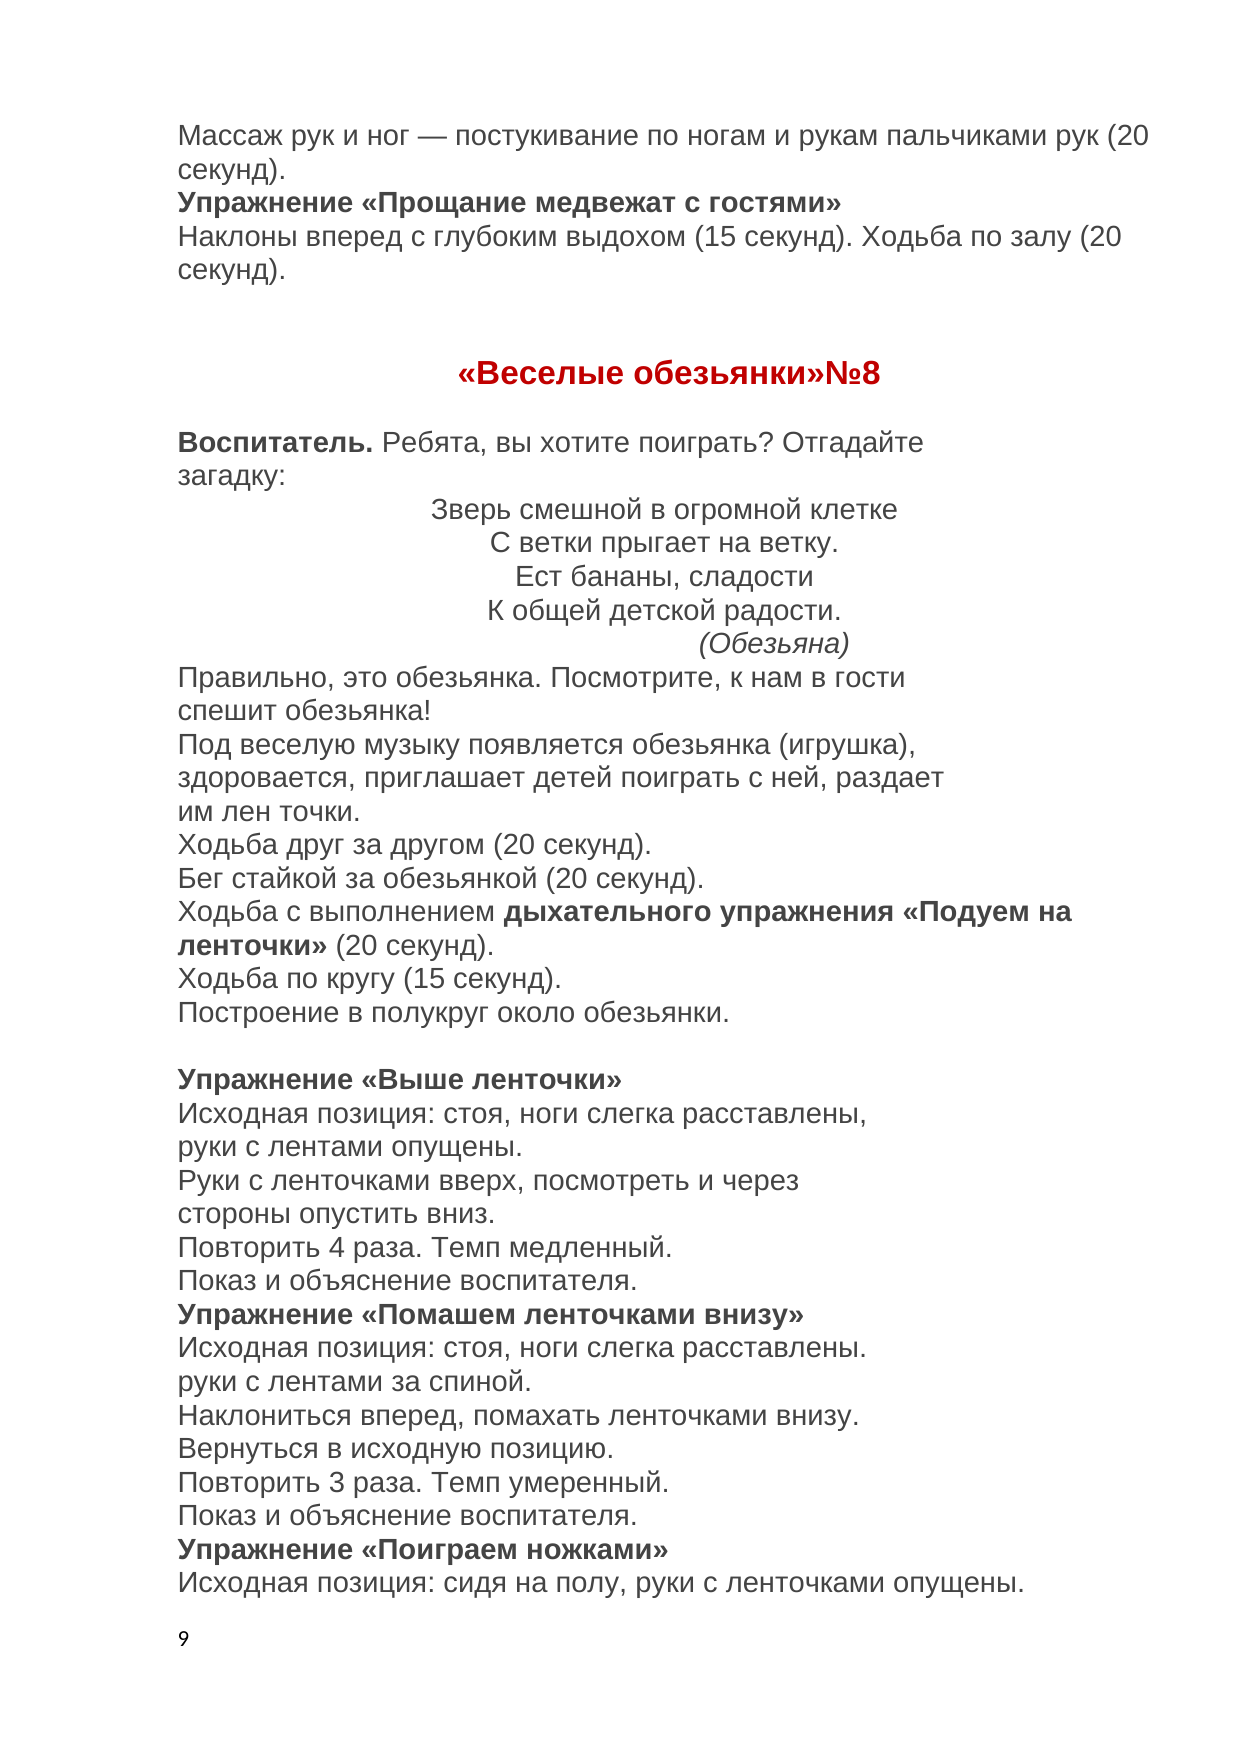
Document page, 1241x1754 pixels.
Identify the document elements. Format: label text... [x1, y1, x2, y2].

text Под веселую музыку появляется обезьянка (игрушка), [177, 727, 1152, 760]
text Ходьба друг за другом (20 секунд). [177, 827, 1152, 861]
text «Веселые обезьянки»№8 [177, 353, 1152, 391]
text Повторить 3 раза. Темп умеренный. [177, 1465, 1152, 1498]
text стороны опустить вниз. [177, 1196, 1152, 1230]
text Показ и объяснение воспитателя. [177, 1263, 1152, 1297]
text им лен точки. [177, 794, 1152, 827]
text К общей детской радости. [177, 593, 1152, 626]
text Массаж рук и ног — постукивание по ногам и рукам пальчиками рук (20 секунд). [177, 118, 1152, 185]
text Наклоны вперед с глубоким выдохом (15 секунд). Ходьба по залу (20 секунд). [177, 219, 1152, 286]
text Зверь смешной в огромной клетке [177, 492, 1152, 526]
text Исходная позиция: стоя, ноги слегка расставлены. [177, 1331, 1152, 1364]
text Исходная позиция: сидя на полу, руки с ленточками опущены. [177, 1565, 1152, 1599]
text (Обезьяна) [177, 626, 1152, 660]
text Упражнение «Выше ленточки» [177, 1062, 1152, 1096]
text Руки с ленточками вверх, посмотреть и через [177, 1163, 1152, 1196]
text Воспитатель. Ребята, вы хотите поиграть? Отгадайте [177, 425, 1152, 458]
text Вернуться в исходную позицию. [177, 1431, 1152, 1465]
text Упражнение «Помашем ленточками внизу» [177, 1297, 1152, 1331]
text Ходьба с выполнением дыхательного упражнения «Подуем на ленточки» (20 секунд). [177, 894, 1152, 962]
text Показ и объяснение воспитателя. [177, 1498, 1152, 1532]
text руки с лентами опущены. [177, 1129, 1152, 1163]
text руки с лентами за спиной. [177, 1364, 1152, 1398]
text спешит обезьянка! [177, 693, 1152, 727]
text Исходная позиция: стоя, ноги слегка расставлены, [177, 1096, 1152, 1129]
text загадку: [177, 458, 1152, 492]
text Упражнение «Поиграем ножками» [177, 1532, 1152, 1565]
text Ест бананы, сладости [177, 559, 1152, 593]
text здоровается, приглашает детей поиграть с ней, раздает [177, 760, 1152, 794]
text Повторить 4 раза. Темп медленный. [177, 1230, 1152, 1263]
text Ходьба по кругу (15 секунд). [177, 962, 1152, 995]
text Правильно, это обезьянка. Посмотрите, к нам в гости [177, 660, 1152, 693]
text Бег стайкой за обезьянкой (20 секунд). [177, 861, 1152, 894]
text С ветки прыгает на ветку. [177, 526, 1152, 559]
text Наклониться вперед, помахать ленточками внизу. [177, 1398, 1152, 1431]
text Упражнение «Прощание медвежат с гостями» [177, 185, 1152, 219]
text Построение в полукруг около обезьянки. [177, 995, 1152, 1029]
